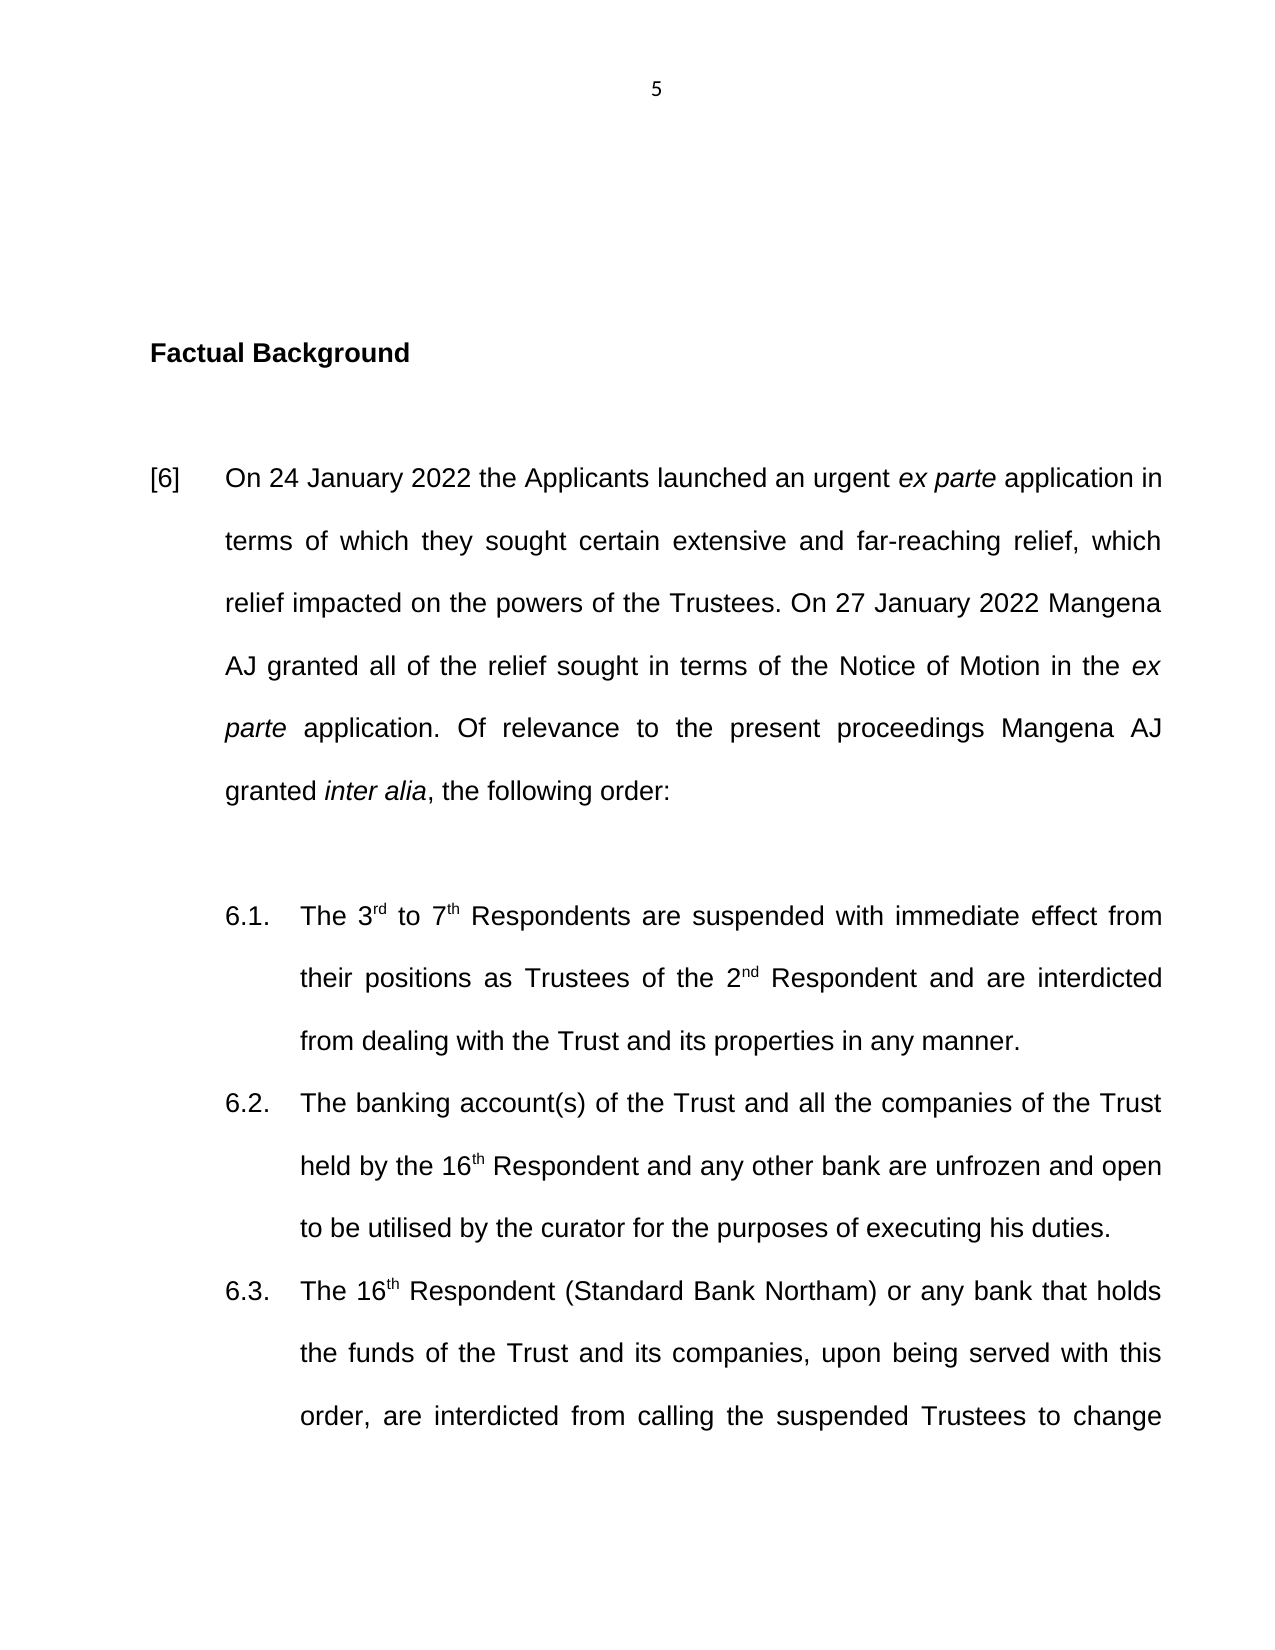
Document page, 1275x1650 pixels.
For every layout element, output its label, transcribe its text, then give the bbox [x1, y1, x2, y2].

text 6.2. The banking account(s) of the Trust and all the companies of the Trust held by the 16th Respondent and any other bank are unfrozen and open to be utilised by the curator for the purposes of executing his duties. [225, 1087, 1163, 1244]
text [6] On 24 January 2022 the Applicants launched an urgent ex parte application in terms of which they sought certain extensive and far-reaching relief, which relief impacted on the powers of the Trustees. On 27 January 2022 Mangena AJ granted all of the relief sought in terms of the Notice of Motion in the ex parte application. Of relevance to the present proceedings Mangena AJ granted inter alia, the following order: [150, 462, 1163, 806]
text 6.1. The 3rd to 7th Respondents are suspended with immediate effect from their positions as Trustees of the 2nd Respondent and are interdicted from dealing with the Trust and its properties in any manner. [225, 900, 1163, 1056]
text Factual Background [150, 337, 1163, 369]
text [225, 1275, 1163, 1431]
